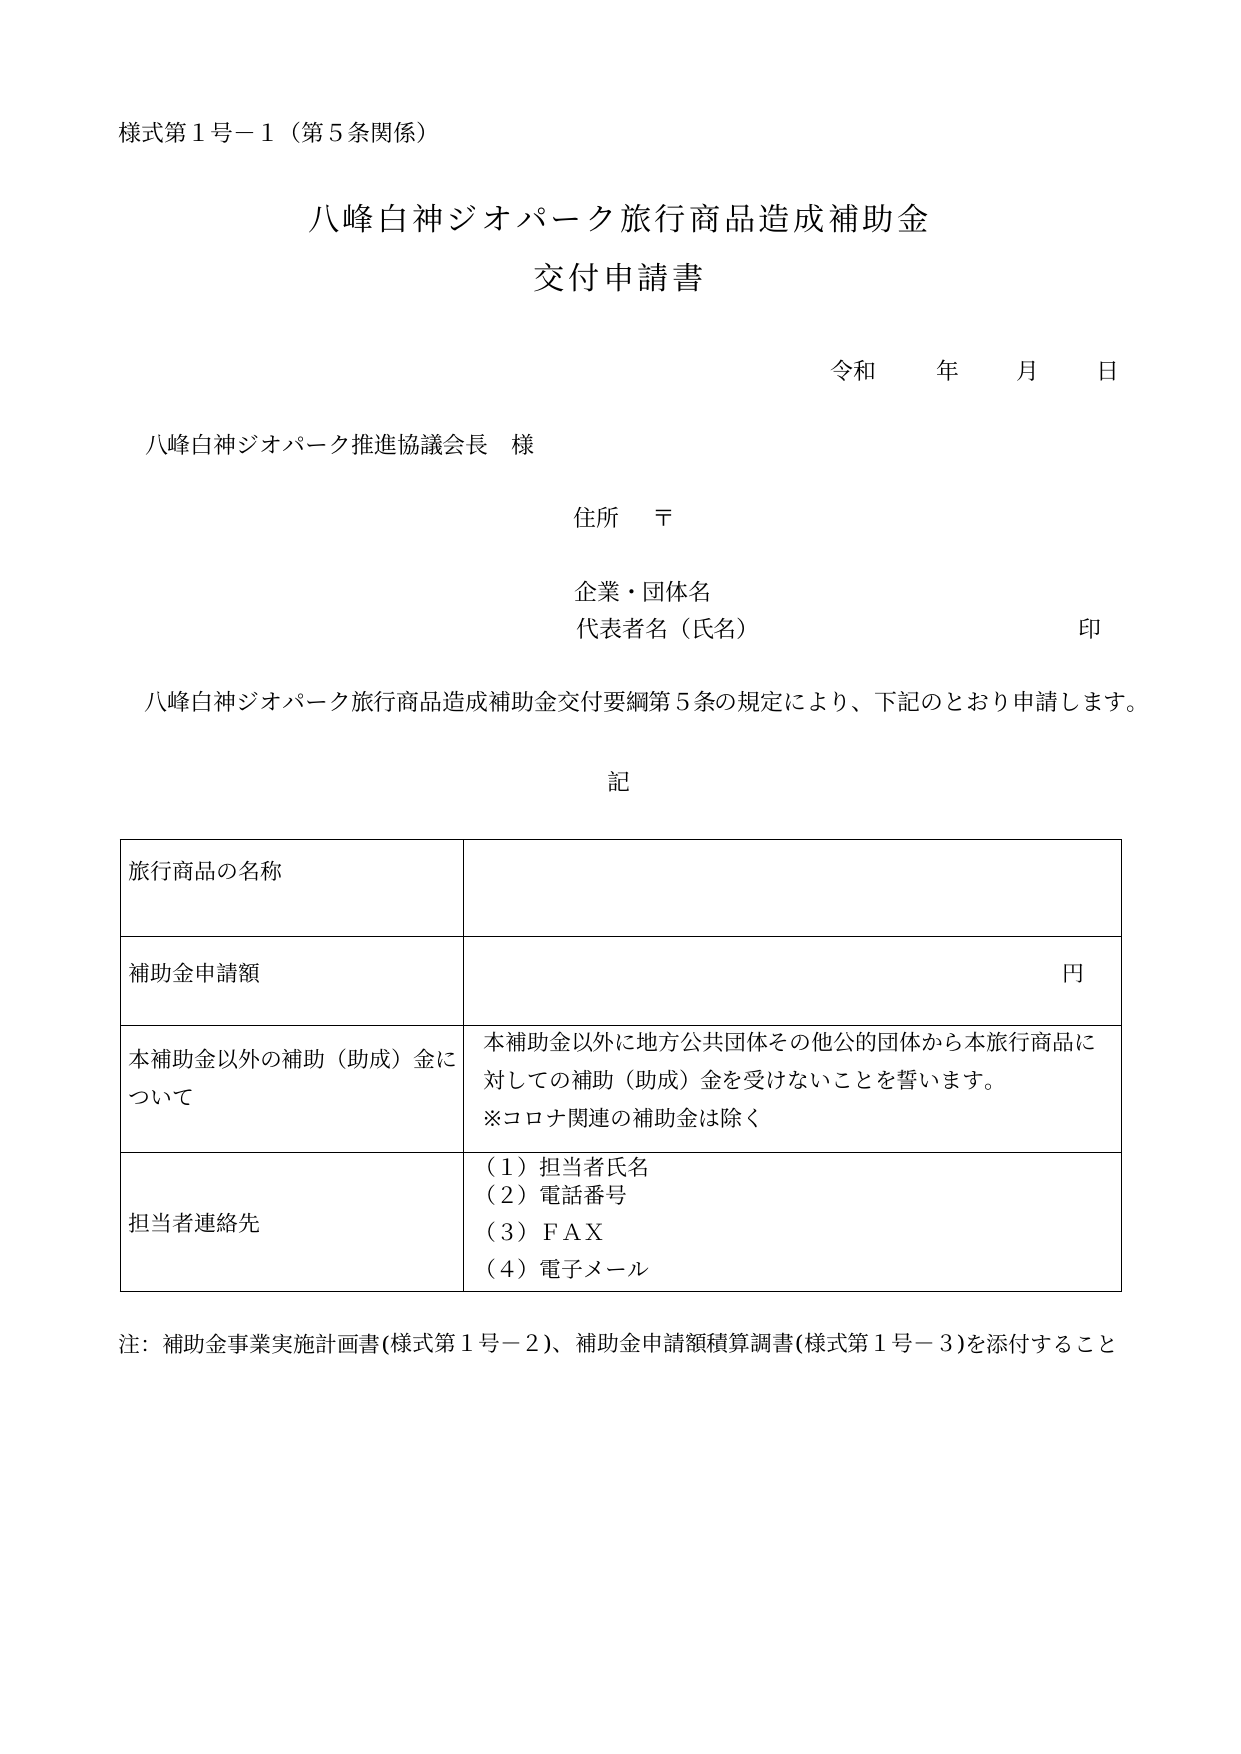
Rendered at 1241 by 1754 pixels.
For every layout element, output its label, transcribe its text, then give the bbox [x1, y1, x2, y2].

table_header [464, 840, 1121, 936]
text 八峰白神ジオパーク推進協議会長 様 [145, 427, 1131, 459]
table_header 旅行商品の名称 [121, 840, 463, 936]
text 八峰白神ジオパーク旅行商品造成補助金交付要綱第５条の規定により、下記のとおり申請します。 [118, 684, 1131, 717]
table_cell 円 [464, 937, 1121, 1025]
table_cell 担当者連絡先 [121, 1153, 463, 1291]
table_cell 本補助金以外の補助（助成）金について [121, 1026, 463, 1152]
text 企業・団体名 [264, 573, 1037, 606]
text 住所 〒 [106, 500, 1142, 533]
text 代表者名（氏名） 印 [106, 611, 1131, 644]
text 令和 年 月 日 [106, 353, 1119, 386]
table_cell 補助金申請額 [121, 937, 463, 1025]
text 八峰白神ジオパーク旅行商品造成補助金 [106, 194, 1131, 239]
table_cell 本補助金以外に地方公共団体その他公的団体から本旅行商品に対しての補助（助成）金を受けないことを誓います。 ※コロナ関連の補助金は除く [464, 1026, 1121, 1152]
text 注：補助金事業実施計画書(様式第１号－２)、補助金申請額積算調書(様式第１号－３)を添付すること [118, 1326, 1131, 1359]
table_cell （１）担当者氏名 （２）電話番号 （３）ＦＡＸ （４）電子メール [464, 1153, 1121, 1291]
text 記 [106, 764, 1130, 797]
text 様式第１号－１（第５条関係） [118, 115, 1131, 148]
text 交付申請書 [106, 254, 1131, 299]
